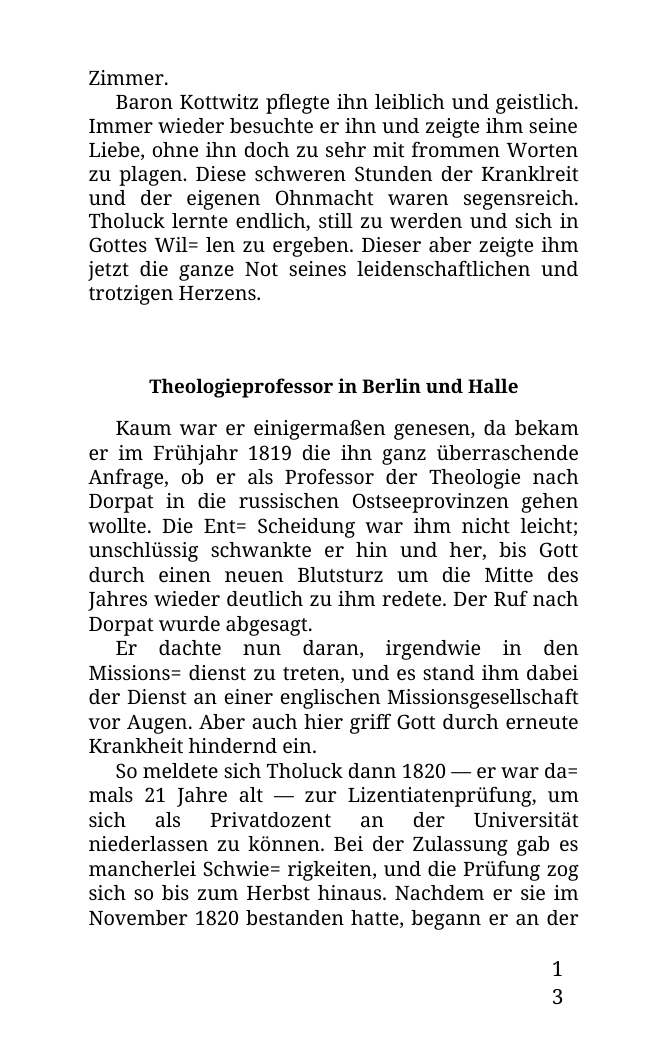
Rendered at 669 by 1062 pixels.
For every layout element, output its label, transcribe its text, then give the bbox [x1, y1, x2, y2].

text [88, 65, 579, 90]
subtitle Theologieprofessor in Berlin und Halle [88, 378, 579, 397]
text Er dachte nun daran, irgendwie in den Missions= dienst zu treten, und es stand ihm dabei der Dienst an einer englischen Missionsgesellschaft vor Augen. Aber auch hier griff Gott durch erneute Krankheit hindernd ein. [88, 636, 579, 758]
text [88, 758, 579, 930]
text Kaum war er einigermaßen genesen, da bekam er im Frühjahr 1819 die ihn ganz überraschende Anfrage, ob er als Professor der Theologie nach Dorpat in die russischen Ostseeprovinzen gehen wollte. Die Ent= Scheidung war ihm nicht leicht; unschlüssig schwankte er hin und her, bis Gott durch einen neuen Blutsturz um die Mitte des Jahres wieder deutlich zu ihm redete. Der Ruf nach Dorpat wurde abgesagt. [88, 416, 579, 636]
text Baron Kottwitz pflegte ihn leiblich und geistlich. Immer wieder besuchte er ihn und zeigte ihm seine Liebe, ohne ihn doch zu sehr mit frommen Worten zu plagen. Diese schweren Stunden der Kranklreit und der eigenen Ohnmacht waren segensreich. Tholuck lernte endlich, still zu werden und sich in Gottes Wil= len zu ergeben. Dieser aber zeigte ihm jetzt die ganze Not seines leidenschaftlichen und trotzigen Herzens. [88, 90, 579, 306]
